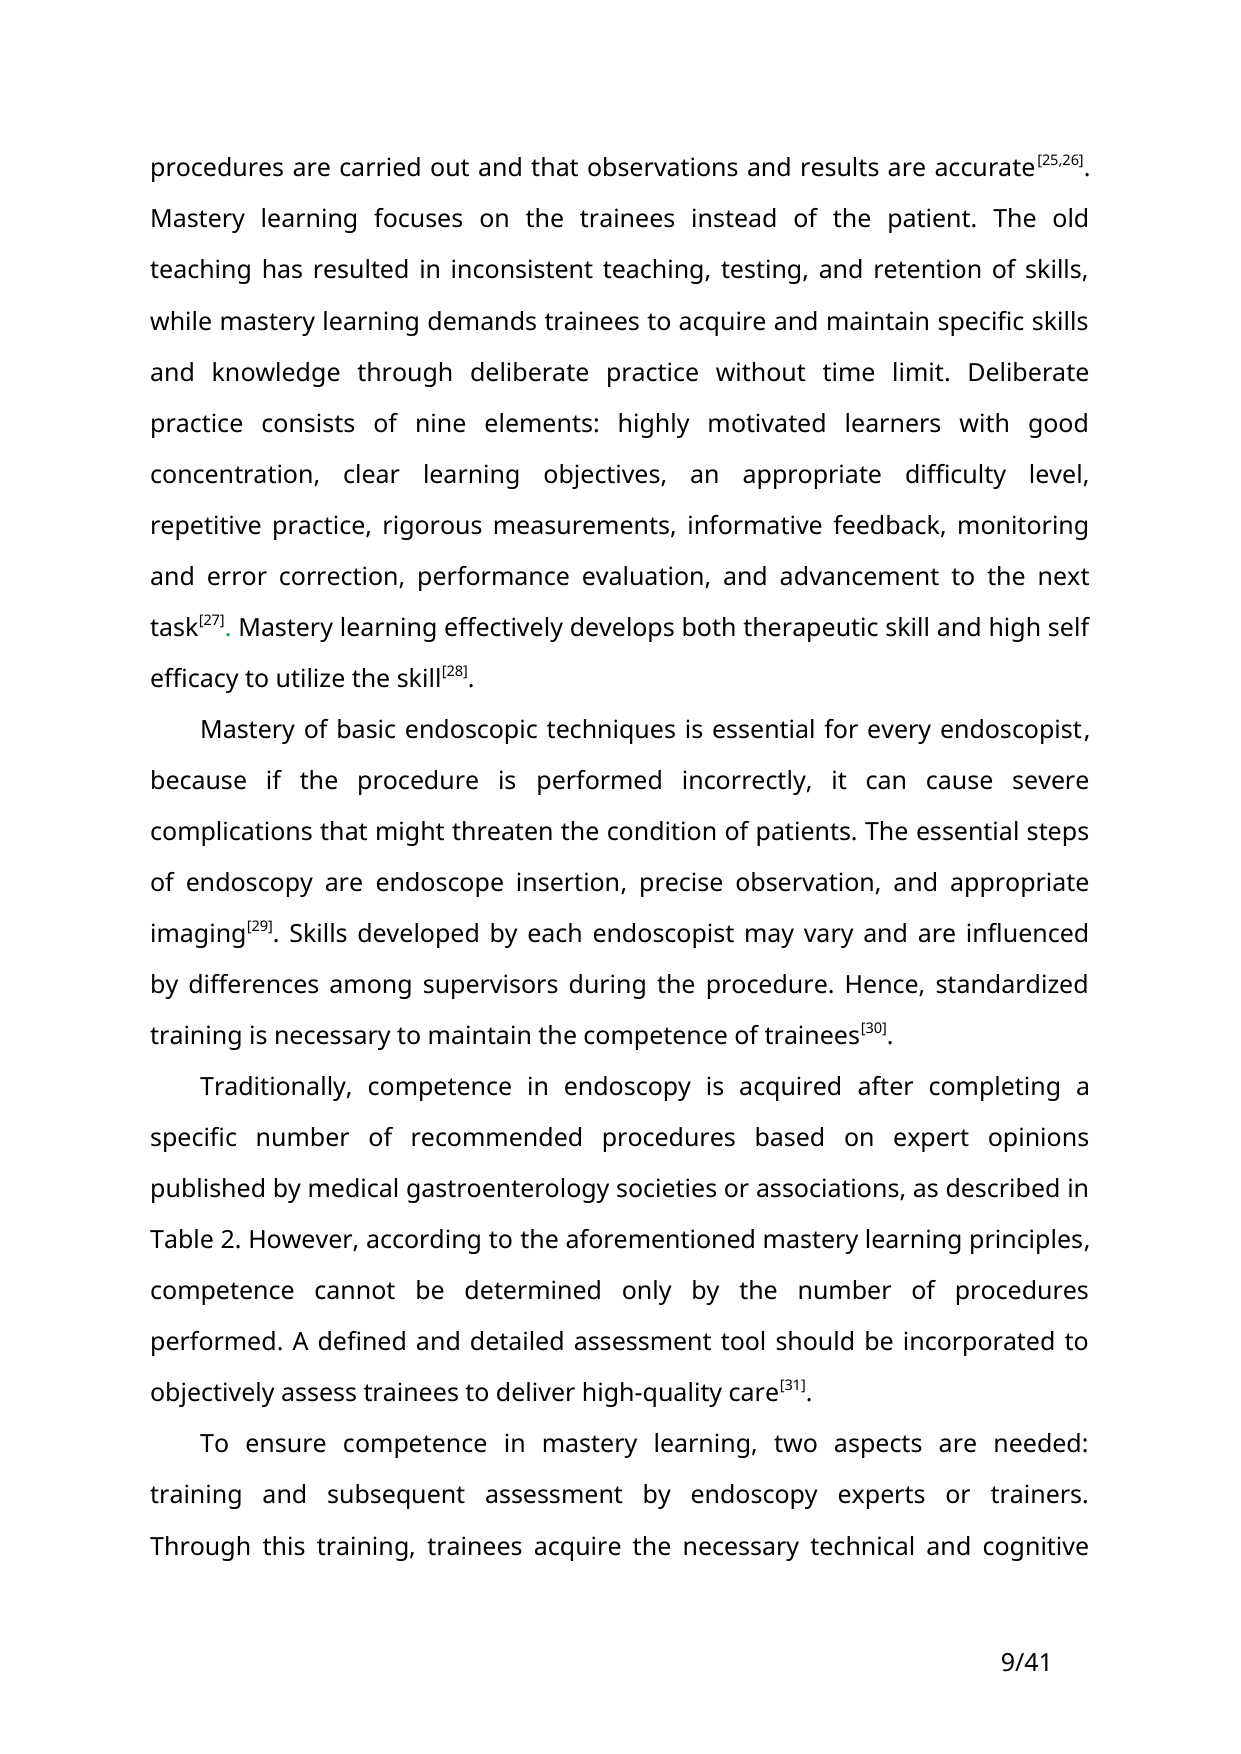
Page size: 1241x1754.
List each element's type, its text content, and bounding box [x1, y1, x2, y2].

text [150, 150, 1090, 694]
text Mastery of basic endoscopic techniques is essential for every endoscopist, because if the procedure is performed incorrectly, it can cause severe complications that might threaten the condition of patients. The essential steps of endoscopy are endoscope insertion, precise observation, and appropriate imaging[29]. Skills developed by each endoscopist may vary and are influenced by differences among supervisors during the procedure. Hence, standardized training is necessary to maintain the competence of trainees[30]. [150, 711, 1090, 1052]
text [150, 1426, 1090, 1562]
text Traditionally, competence in endoscopy is acquired after completing a specific number of recommended procedures based on expert opinions published by medical gastroenterology societies or associations, as described in Table 2. However, according to the aforementioned mastery learning principles, competence cannot be determined only by the number of procedures performed. A defined and detailed assessment tool should be incorporated to objectively assess trainees to deliver high-quality care[31]. [150, 1069, 1090, 1409]
